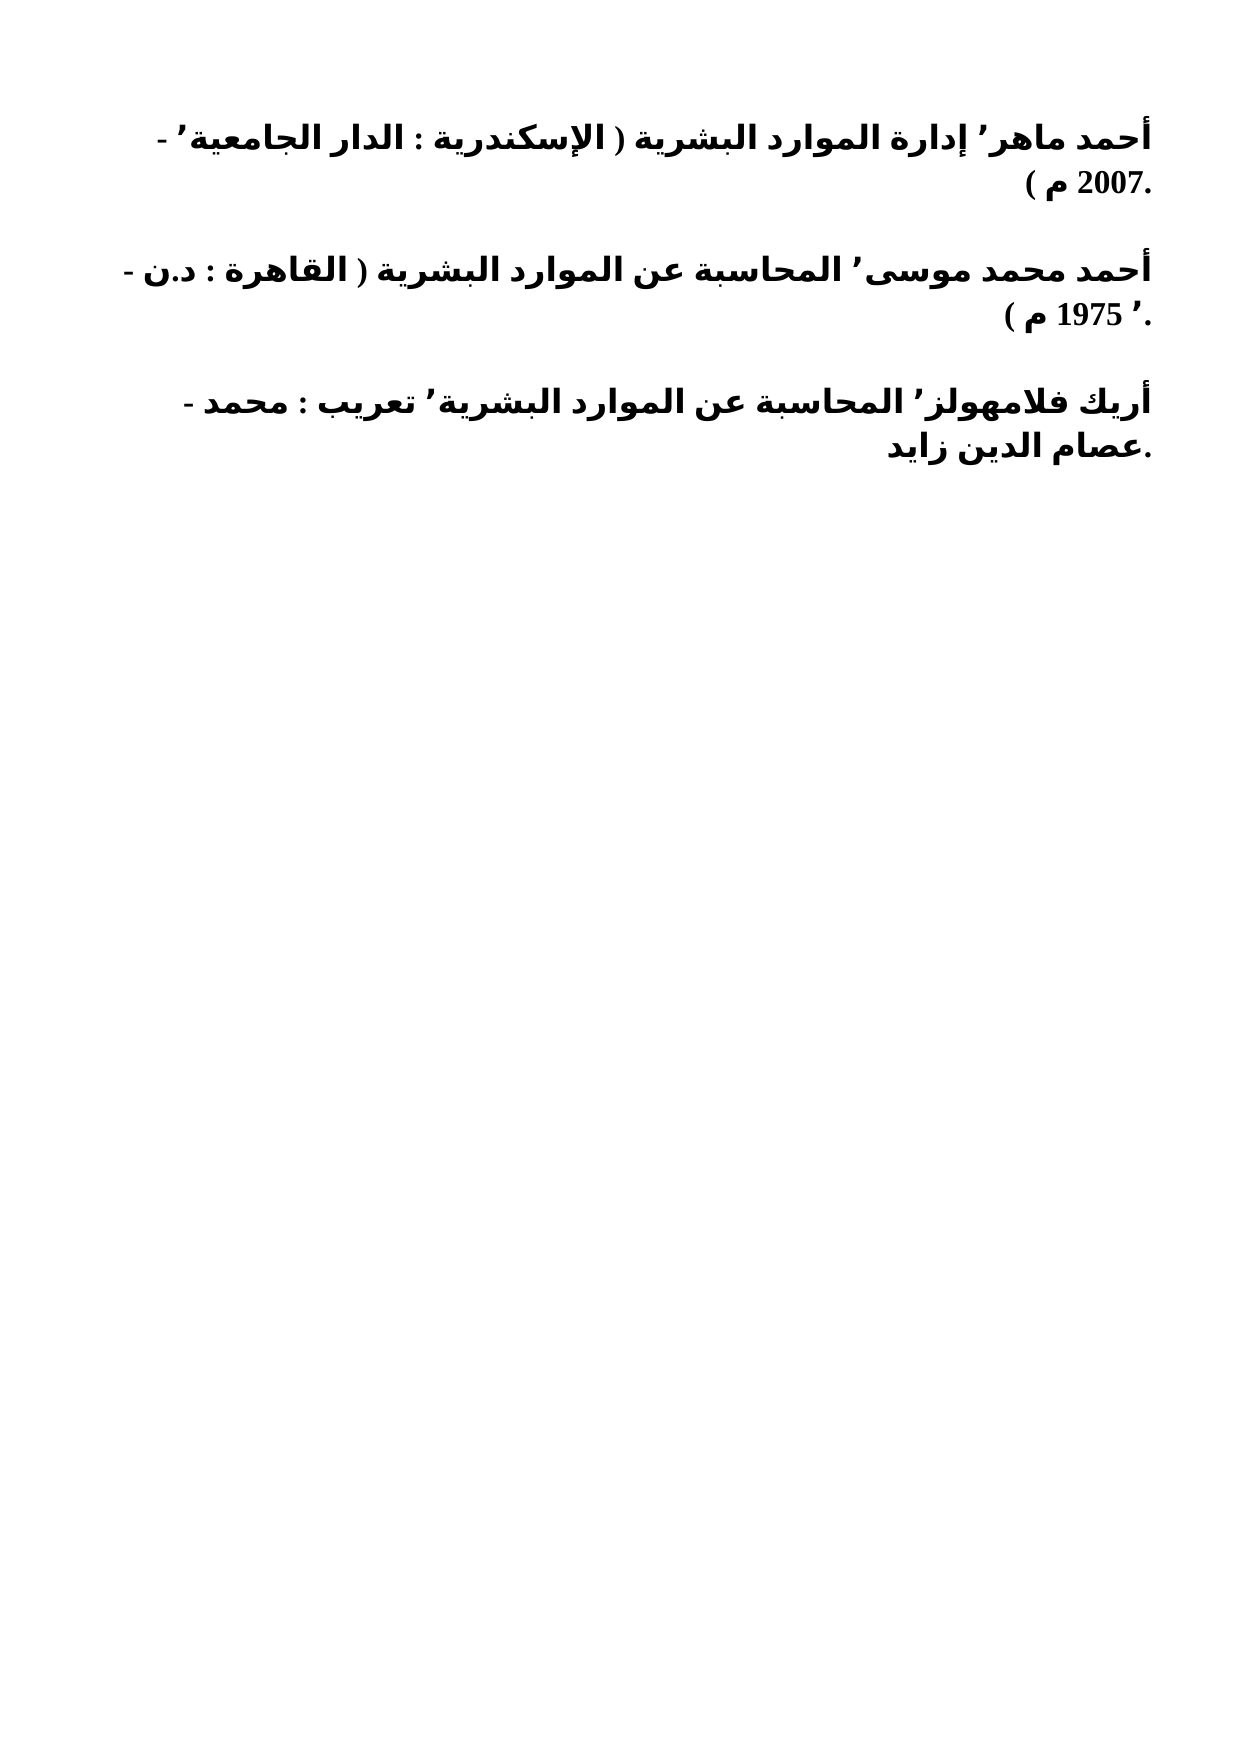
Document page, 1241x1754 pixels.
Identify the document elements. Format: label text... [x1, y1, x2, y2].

text - أريك فلامهولز٬ المحاسبة عن الموارد البشرية٬ تعريب : محمد عصام الدين زايد. [103, 382, 1152, 465]
text - أحمد ماهر٬ إدارة الموارد البشرية ( الإسكندرية : الدار الجامعية٬ 2007 م ). [103, 118, 1152, 200]
text - أحمد محمد موسى٬ المحاسبة عن الموارد البشرية ( القاهرة : د.ن ٬ 1975 م ). [103, 250, 1152, 332]
